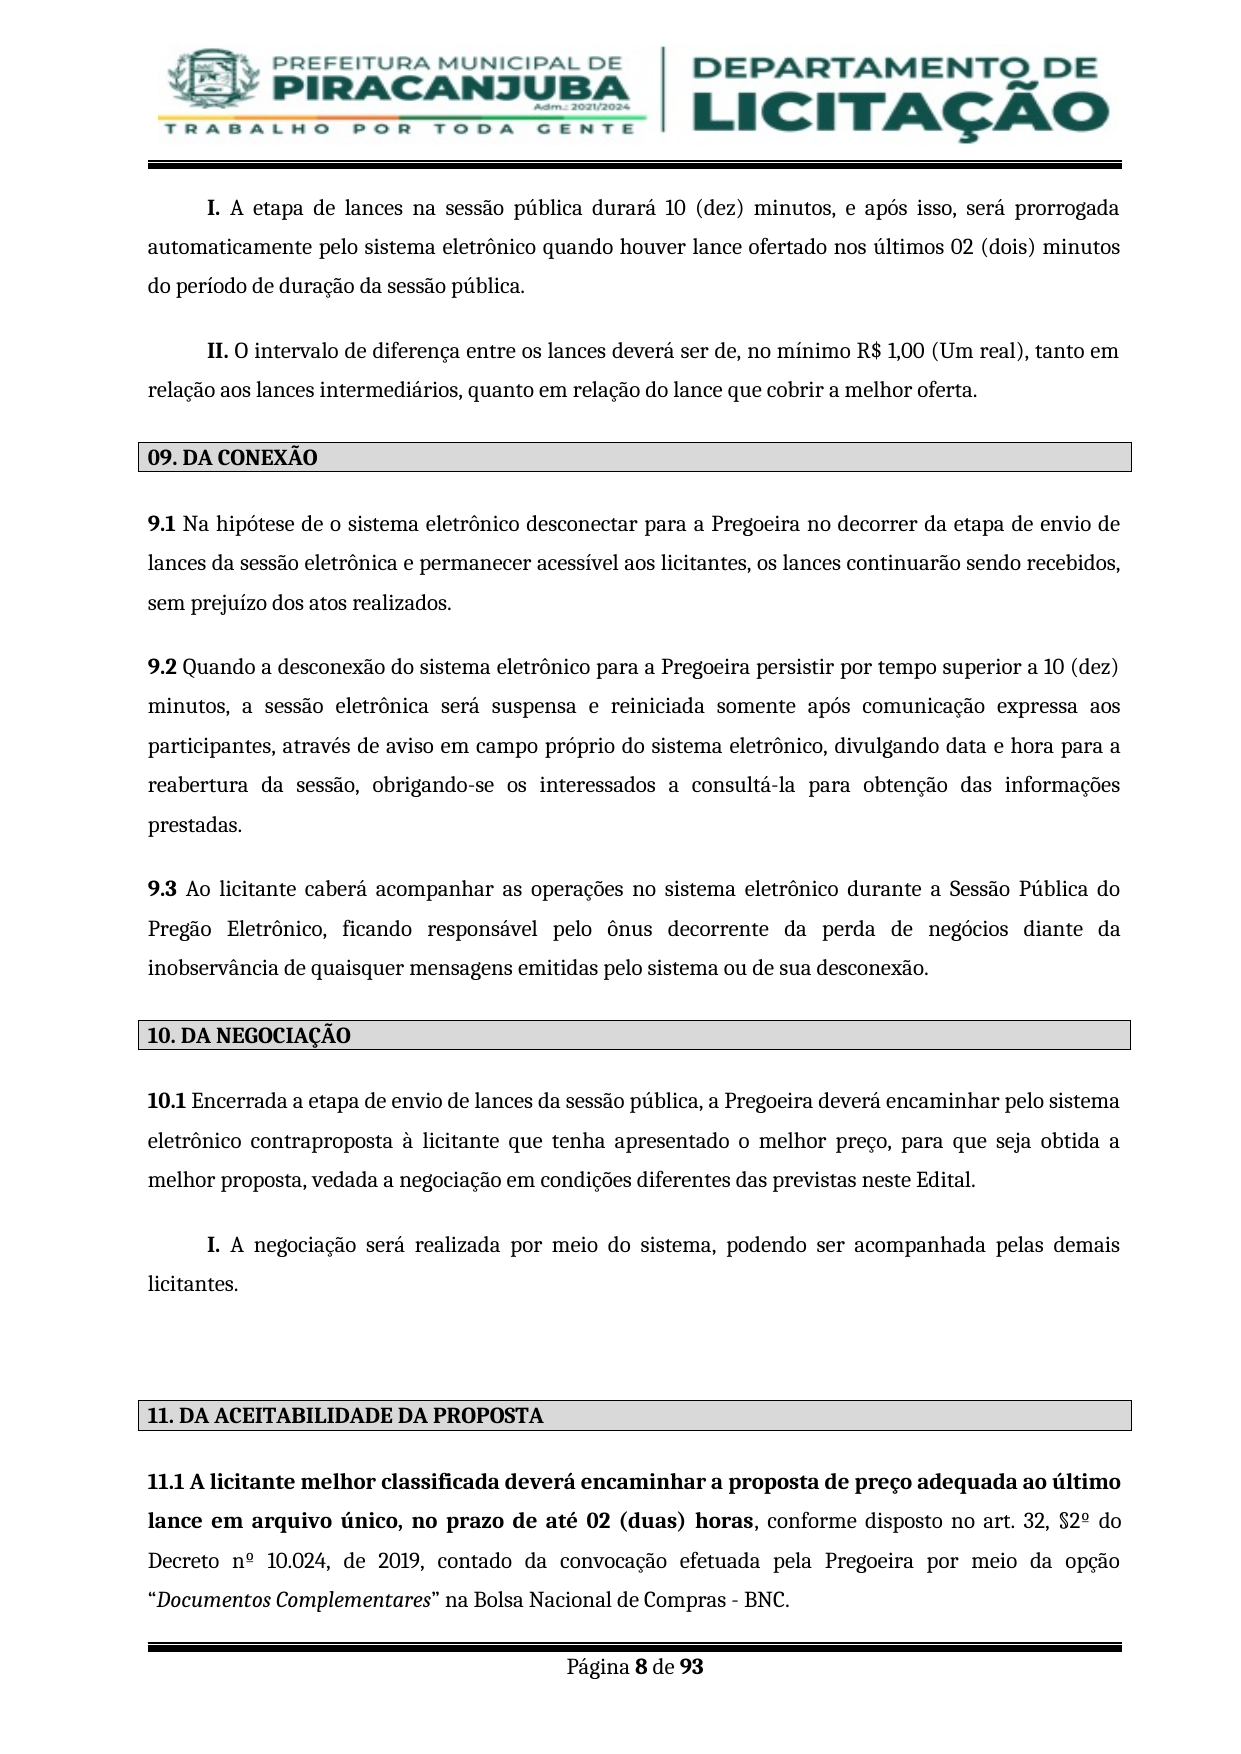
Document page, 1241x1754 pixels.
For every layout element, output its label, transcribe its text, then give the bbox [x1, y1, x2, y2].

text I. A etapa de lances na sessão pública durará 10 (dez) minutos, e após isso, será prorrogada automaticamente pelo sistema eletrônico quando houver lance ofertado nos últimos 02 (dois) minutos do período de duração da sessão pública. [148, 194, 1122, 300]
text II. O intervalo de diferença entre os lances deverá ser de, no mínimo R$ 1,00 (Um real), tanto em relação aos lances intermediários, quanto em relação do lance que cobrir a melhor oferta. [148, 338, 1122, 404]
text 11. DA ACEITABILIDADE DA PROPOSTA [139, 1401, 1131, 1430]
text 10.1 Encerrada a etapa de envio de lances da sessão pública, a Pregoeira deverá encaminhar pelo sistema eletrônico contraproposta à licitante que tenha apresentado o melhor preço, para que seja obtida a melhor proposta, vedada a negociação em condições diferentes das previstas neste Edital. [148, 1088, 1122, 1194]
text 11.1 A licitante melhor classificada deverá encaminhar a proposta de preço adequada ao último lance em arquivo único, no prazo de até 02 (duas) horas, conforme disposto no art. 32, §2º do Decreto nº 10.024, de 2019, contado da convocação efetuada pela Pregoeira por meio da opção “Documentos Complementares” na Bolsa Nacional de Compras - BNC. [148, 1469, 1122, 1614]
text 09. DA CONEXÃO [139, 443, 1131, 471]
text 9.1 Na hipótese de o sistema eletrônico desconectar para a Pregoeira no decorrer da etapa de envio de lances da sessão eletrônica e permanecer acessível aos licitantes, os lances continuarão sendo recebidos, sem prejuízo dos atos realizados. [148, 510, 1122, 616]
picture [157, 44, 1119, 150]
text I. A negociação será realizada por meio do sistema, podendo ser acompanhada pelas demais licitantes. [148, 1232, 1122, 1298]
text 9.2 Quando a desconexão do sistema eletrônico para a Pregoeira persistir por tempo superior a 10 (dez) minutos, a sessão eletrônica será suspensa e reiniciada somente após comunicação expressa aos participantes, através de aviso em campo próprio do sistema eletrônico, divulgando data e hora para a reabertura da sessão, obrigando-se os interessados a consultá-la para obtenção das informações prestadas. [148, 654, 1122, 838]
text 9.3 Ao licitante caberá acompanhar as operações no sistema eletrônico durante a Sessão Pública do Pregão Eletrônico, ficando responsável pelo ônus decorrente da perda de negócios diante da inobservância de quaisquer mensagens emitidas pelo sistema ou de sua desconexão. [148, 876, 1122, 982]
text 10. DA NEGOCIAÇÃO [139, 1021, 1130, 1049]
